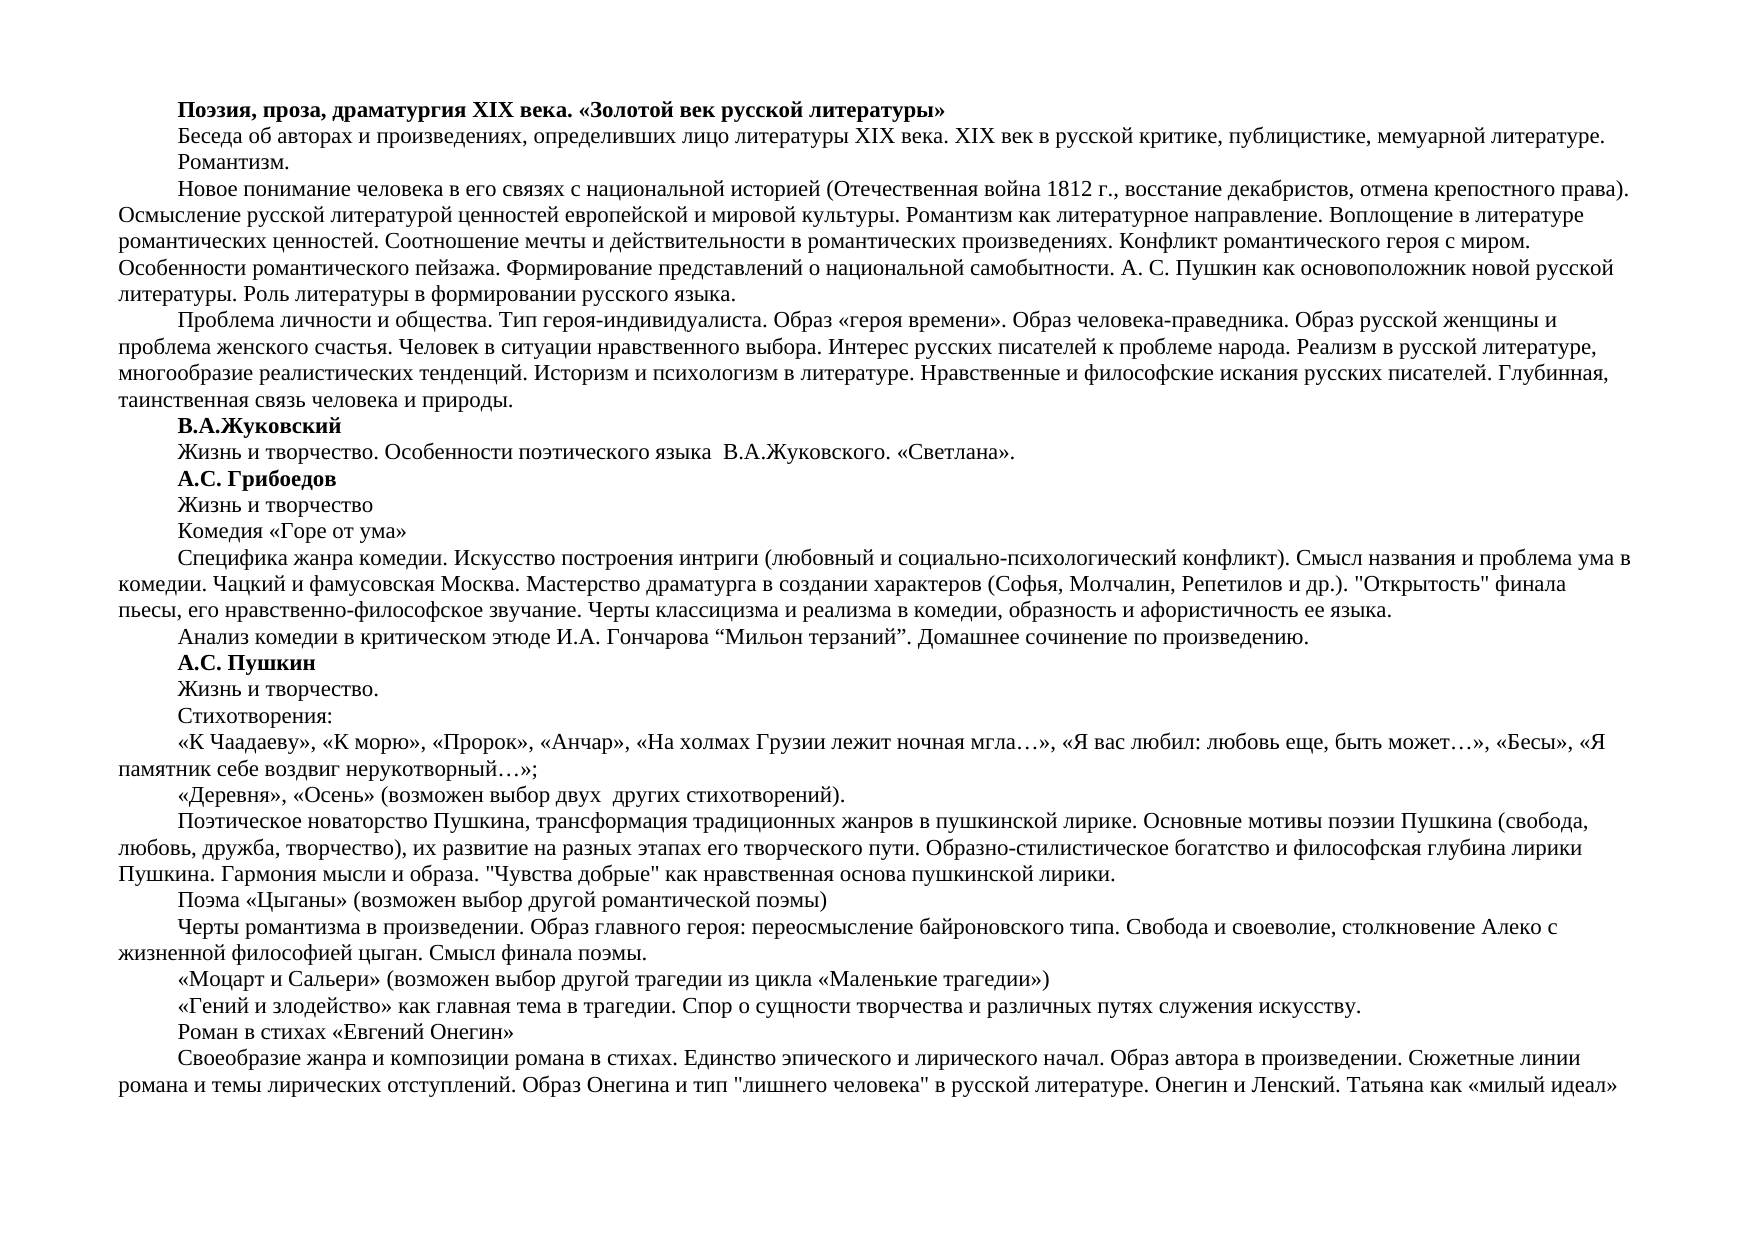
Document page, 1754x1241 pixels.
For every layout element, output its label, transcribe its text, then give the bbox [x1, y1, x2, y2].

text «Гений и злодейство» как главная тема в трагедии. Спор о сущности творчества и различных путях служения искусству. [118, 992, 1636, 1018]
text Поэтическое новаторство Пушкина, трансформация традиционных жанров в пушкинской лирике. Основные мотивы поэзии Пушкина (свобода, любовь, дружба, творчество), их развитие на разных этапах его творческого пути. Образно-стилистическое богатство и философская глубина лирики Пушкина. Гармония мысли и образа. "Чувства добрые" как нравственная основа пушкинской лирики. [118, 807, 1636, 886]
text Комедия «Горе от ума» [118, 517, 1636, 544]
text Жизнь и творчество. [118, 676, 1636, 702]
text «Моцарт и Сальери» (возможен выбор другой трагедии из цикла «Маленькие трагедии») [118, 965, 1636, 992]
text Новое понимание человека в его связях с национальной историей (Отечественная война ., восстание декабристов, отмена крепостного права). Осмысление русской литературой ценностей европейской и мировой культуры. Романтизм как литературное направление. Воплощение в литературе романтических ценностей. Соотношение мечты и действительности в романтических произведениях. Конфликт романтического героя с миром. Особенности романтического пейзажа. Формирование представлений о национальной самобытности. А. С. Пушкин как основоположник новой русской литературы. Роль литературы в формировании русского языка. [118, 175, 1636, 307]
text А.С. Пушкин [118, 649, 1636, 676]
text Анализ комедии в критическом этюде И.А. Гончарова “Мильон терзаний”. Домашнее сочинение по произведению. [118, 623, 1636, 649]
text А.С. Грибоедов [118, 465, 1636, 491]
text Жизнь и творчество. Особенности поэтического языка В.А.Жуковского. «Светлана». [118, 438, 1636, 465]
text Стихотворения: [118, 702, 1636, 728]
text Романтизм. [118, 148, 1636, 175]
text «Деревня», «Осень» (возможен выбор двух других стихотворений). [118, 781, 1636, 807]
text В.А.Жуковский [118, 412, 1636, 438]
text Роман в стихах «Евгений Онегин» [118, 1018, 1636, 1044]
text Проблема личности и общества. Тип героя-индивидуалиста. Образ «героя времени». Образ человека-праведника. Образ русской женщины и проблема женского счастья. Человек в ситуации нравственного выбора. Интерес русских писателей к проблеме народа. Реализм в русской литературе, многообразие реалистических тенденций. Историзм и психологизм в литературе. Нравственные и философские искания русских писателей. Глубинная, таинственная связь человека и природы. [118, 307, 1636, 412]
text «К Чаадаеву», «К морю», «Пророк», «Анчар», «На холмах Грузии лежит ночная мгла…», «Я вас любил: любовь еще, быть может…», «Бесы», «Я памятник себе воздвиг нерукотворный…»; [118, 728, 1636, 781]
text Беседа об авторах и произведениях, определивших лицо литературы XIX века. XIX век в русской критике, публицистике, мемуарной литературе. [118, 122, 1636, 148]
text Поэзия, проза, драматургия XIX века. «Золотой век русской литературы» [118, 96, 1636, 122]
text Черты романтизма в произведении. Образ главного героя: переосмысление байроновского типа. Свобода и своеволие, столкновение Алеко с жизненной философией цыган. Смысл финала поэмы. [118, 913, 1636, 965]
text Жизнь и творчество [118, 491, 1636, 517]
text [118, 1044, 1636, 1097]
text Поэма «Цыганы» (возможен выбор другой романтической поэмы) [118, 886, 1636, 913]
text Специфика жанра комедии. Искусство построения интриги (любовный и социально-психологический конфликт). Смысл названия и проблема ума в комедии. Чацкий и фамусовская Москва. Мастерство драматурга в создании характеров (Софья, Молчалин, Репетилов и др.). "Открытость" финала пьесы, его нравственно-философское звучание. Черты классицизма и реализма в комедии, образность и афористичность ее языка. [118, 544, 1636, 623]
